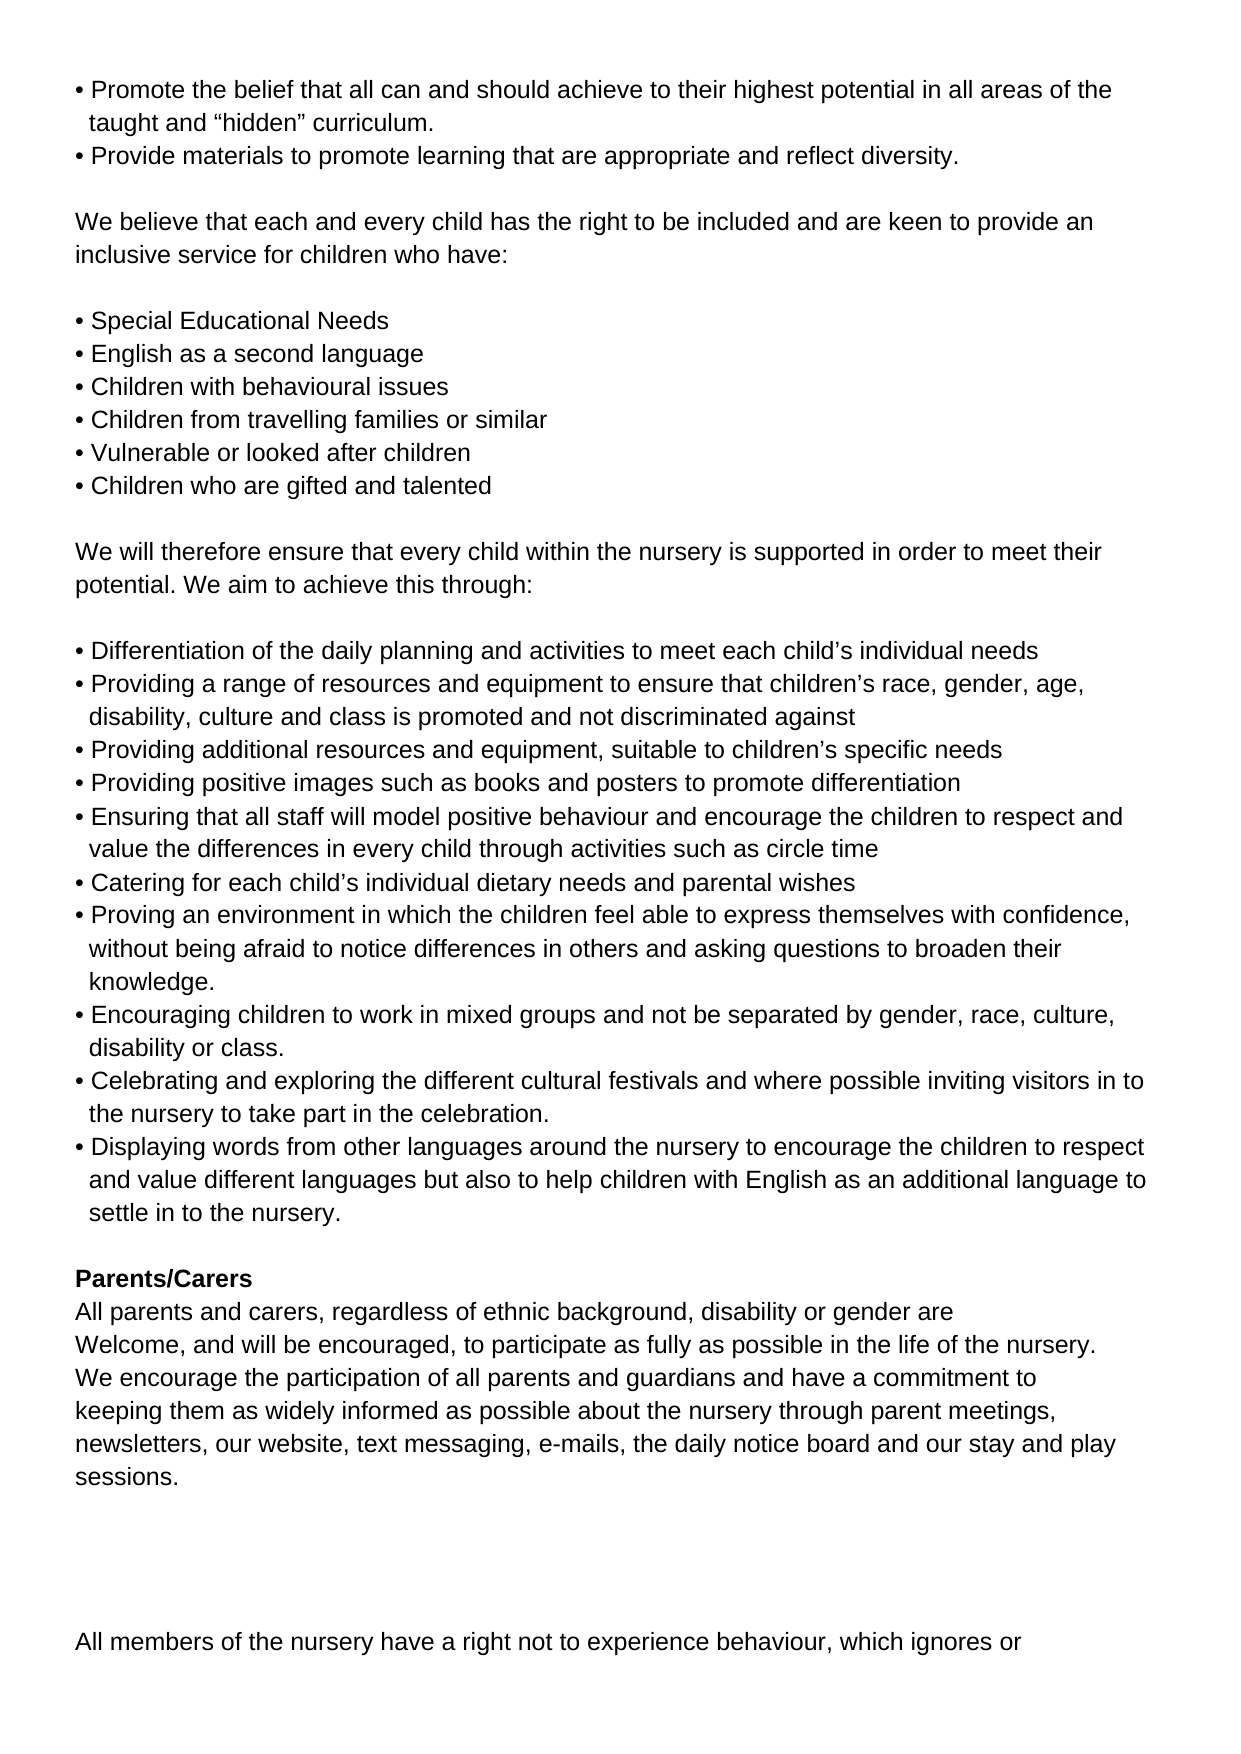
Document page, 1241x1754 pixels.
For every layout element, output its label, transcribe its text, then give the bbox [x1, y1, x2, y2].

text Welcome, and will be encouraged, to participate as fully as possible in the life of the nursery. [75, 1330, 1165, 1358]
text • Special Educational Needs [75, 306, 1165, 335]
text All parents and carers, regardless of ethnic background, disability or gender are [75, 1297, 1165, 1326]
text taught and “hidden” curriculum. [75, 108, 1165, 137]
text • Promote the belief that all can and should achieve to their highest potential in all areas of the [75, 75, 1165, 104]
text • Children from travelling families or similar [75, 405, 1165, 434]
text Parents/Carers [75, 1264, 1165, 1292]
text • English as a second language [75, 339, 1165, 368]
text • Differentiation of the daily planning and activities to meet each child’s individual needs [75, 636, 1165, 665]
text • Catering for each child’s individual dietary needs and parental wishes [75, 867, 1165, 896]
text disability or class. [75, 1033, 1165, 1061]
text without being afraid to notice differences in others and asking questions to broaden their [75, 933, 1165, 962]
text • Vulnerable or looked after children [75, 438, 1165, 467]
text value the differences in every child through activities such as circle time [75, 834, 1165, 863]
text keeping them as widely informed as possible about the nursery through parent meetings, newsletters, our website, text messaging, e-mails, the daily notice board and our stay and play sessions. [75, 1396, 1165, 1491]
text the nursery to take part in the celebration. [75, 1099, 1165, 1127]
text and value different languages but also to help children with English as an additional language to [75, 1165, 1165, 1193]
text • Celebrating and exploring the different cultural festivals and where possible inviting visitors in to [75, 1066, 1165, 1094]
text We believe that each and every child has the right to be included and are keen to provide an inclusive service for children who have: [75, 207, 1165, 269]
text • Providing a range of resources and equipment to ensure that children’s race, gender, age, [75, 669, 1165, 698]
text • Encouraging children to work in mixed groups and not be separated by gender, race, culture, [75, 999, 1165, 1028]
text • Displaying words from other languages around the nursery to encourage the children to respect [75, 1132, 1165, 1160]
text We encourage the participation of all parents and guardians and have a commitment to [75, 1363, 1165, 1392]
text • Proving an environment in which the children feel able to express themselves with confidence, [75, 901, 1165, 929]
text All members of the nursery have a right not to experience behaviour, which ignores or [75, 1627, 1165, 1656]
text • Ensuring that all staff will model positive behaviour and encourage the children to respect and [75, 801, 1165, 830]
text • Providing positive images such as books and posters to promote differentiation [75, 768, 1165, 797]
text settle in to the nursery. [75, 1198, 1165, 1226]
text We will therefore ensure that every child within the nursery is supported in order to meet their potential. We aim to achieve this through: [75, 537, 1165, 599]
text knowledge. [75, 967, 1165, 995]
text • Provide materials to promote learning that are appropriate and reflect diversity. [75, 141, 1165, 170]
text • Children who are gifted and talented [75, 471, 1165, 500]
text • Providing additional resources and equipment, suitable to children’s specific needs [75, 735, 1165, 764]
text • Children with behavioural issues [75, 372, 1165, 401]
text disability, culture and class is promoted and not discriminated against [75, 702, 1165, 731]
